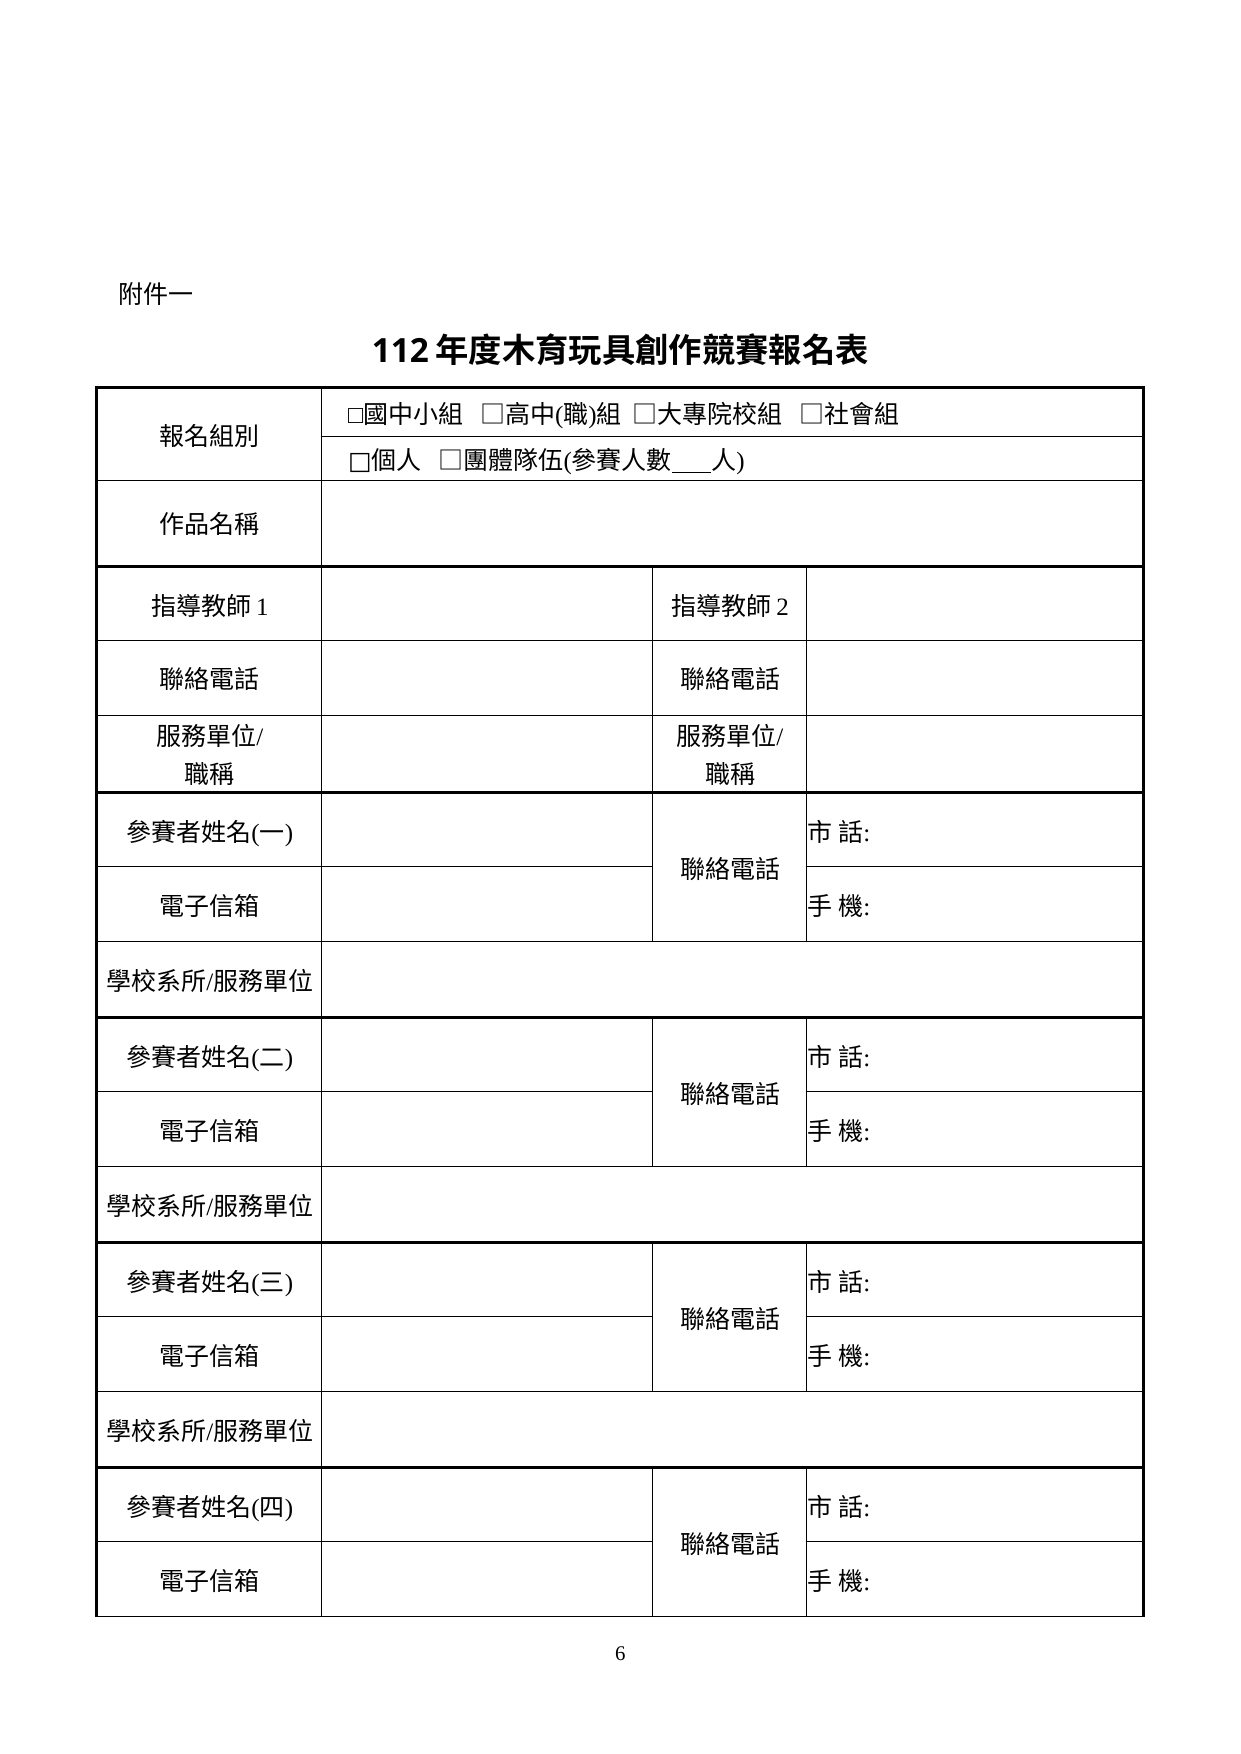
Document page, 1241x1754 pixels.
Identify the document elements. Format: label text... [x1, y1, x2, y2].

table_cell 參賽者姓名(一) [98, 794, 321, 866]
table_cell [322, 568, 652, 640]
table_cell 聯絡電話 [653, 641, 806, 715]
table_cell [322, 1317, 652, 1391]
table_cell 參賽者姓名(二) [98, 1019, 321, 1091]
table_cell [322, 481, 1142, 565]
table_header 報名組別 [98, 389, 321, 480]
table_cell 市 話: [807, 1244, 1142, 1316]
table_cell 學校系所/服務單位 [98, 1392, 321, 1466]
table_cell □個人 □團體隊伍(參賽人數 人) [322, 437, 1142, 480]
table_cell 市 話: [807, 1019, 1142, 1091]
table_cell 電子信箱 [98, 1542, 321, 1616]
table_cell 指導教師2 [653, 568, 806, 640]
table_cell [322, 1244, 652, 1316]
table_cell [322, 1542, 652, 1616]
table_cell [322, 1167, 1142, 1241]
table_header □國中小組 □高中(職)組 □大專院校組 □社會組 [322, 389, 1142, 436]
text 附件一 [118, 273, 1122, 311]
table_cell 聯絡電話 [653, 1469, 806, 1616]
table_cell 聯絡電話 [653, 794, 806, 941]
table_cell 作品名稱 [98, 481, 321, 565]
table_cell [807, 716, 1142, 791]
table_cell [322, 867, 652, 941]
table_cell 指導教師1 [98, 568, 321, 640]
table_cell 市 話: [807, 1469, 1142, 1541]
table_cell 手 機: [807, 1092, 1142, 1166]
table_cell [322, 1019, 652, 1091]
table_cell 手 機: [807, 867, 1142, 941]
table_cell [322, 1392, 1142, 1466]
table_cell [322, 1469, 652, 1541]
table_cell 參賽者姓名(三) [98, 1244, 321, 1316]
table_cell [322, 716, 652, 791]
table_cell 電子信箱 [98, 1092, 321, 1166]
table_cell 電子信箱 [98, 867, 321, 941]
table_cell 聯絡電話 [98, 641, 321, 715]
table_cell 聯絡電話 [653, 1019, 806, 1166]
table_cell 聯絡電話 [653, 1244, 806, 1391]
table_cell 服務單位/ 職稱 [98, 716, 321, 791]
text 112年度木育玩具創作競賽報名表 [118, 311, 1122, 386]
table_cell [807, 641, 1142, 715]
table_cell 服務單位/ 職稱 [653, 716, 806, 791]
table_cell 電子信箱 [98, 1317, 321, 1391]
table_cell [322, 1092, 652, 1166]
table_cell 學校系所/服務單位 [98, 1167, 321, 1241]
table_cell 手 機: [807, 1317, 1142, 1391]
table_cell 市 話: [807, 794, 1142, 866]
table_cell 手 機: [807, 1542, 1142, 1616]
table_cell [322, 942, 1142, 1016]
table_cell 學校系所/服務單位 [98, 942, 321, 1016]
table_cell [322, 794, 652, 866]
table_cell [322, 641, 652, 715]
table_cell [807, 568, 1142, 640]
table_cell 參賽者姓名(四) [98, 1469, 321, 1541]
